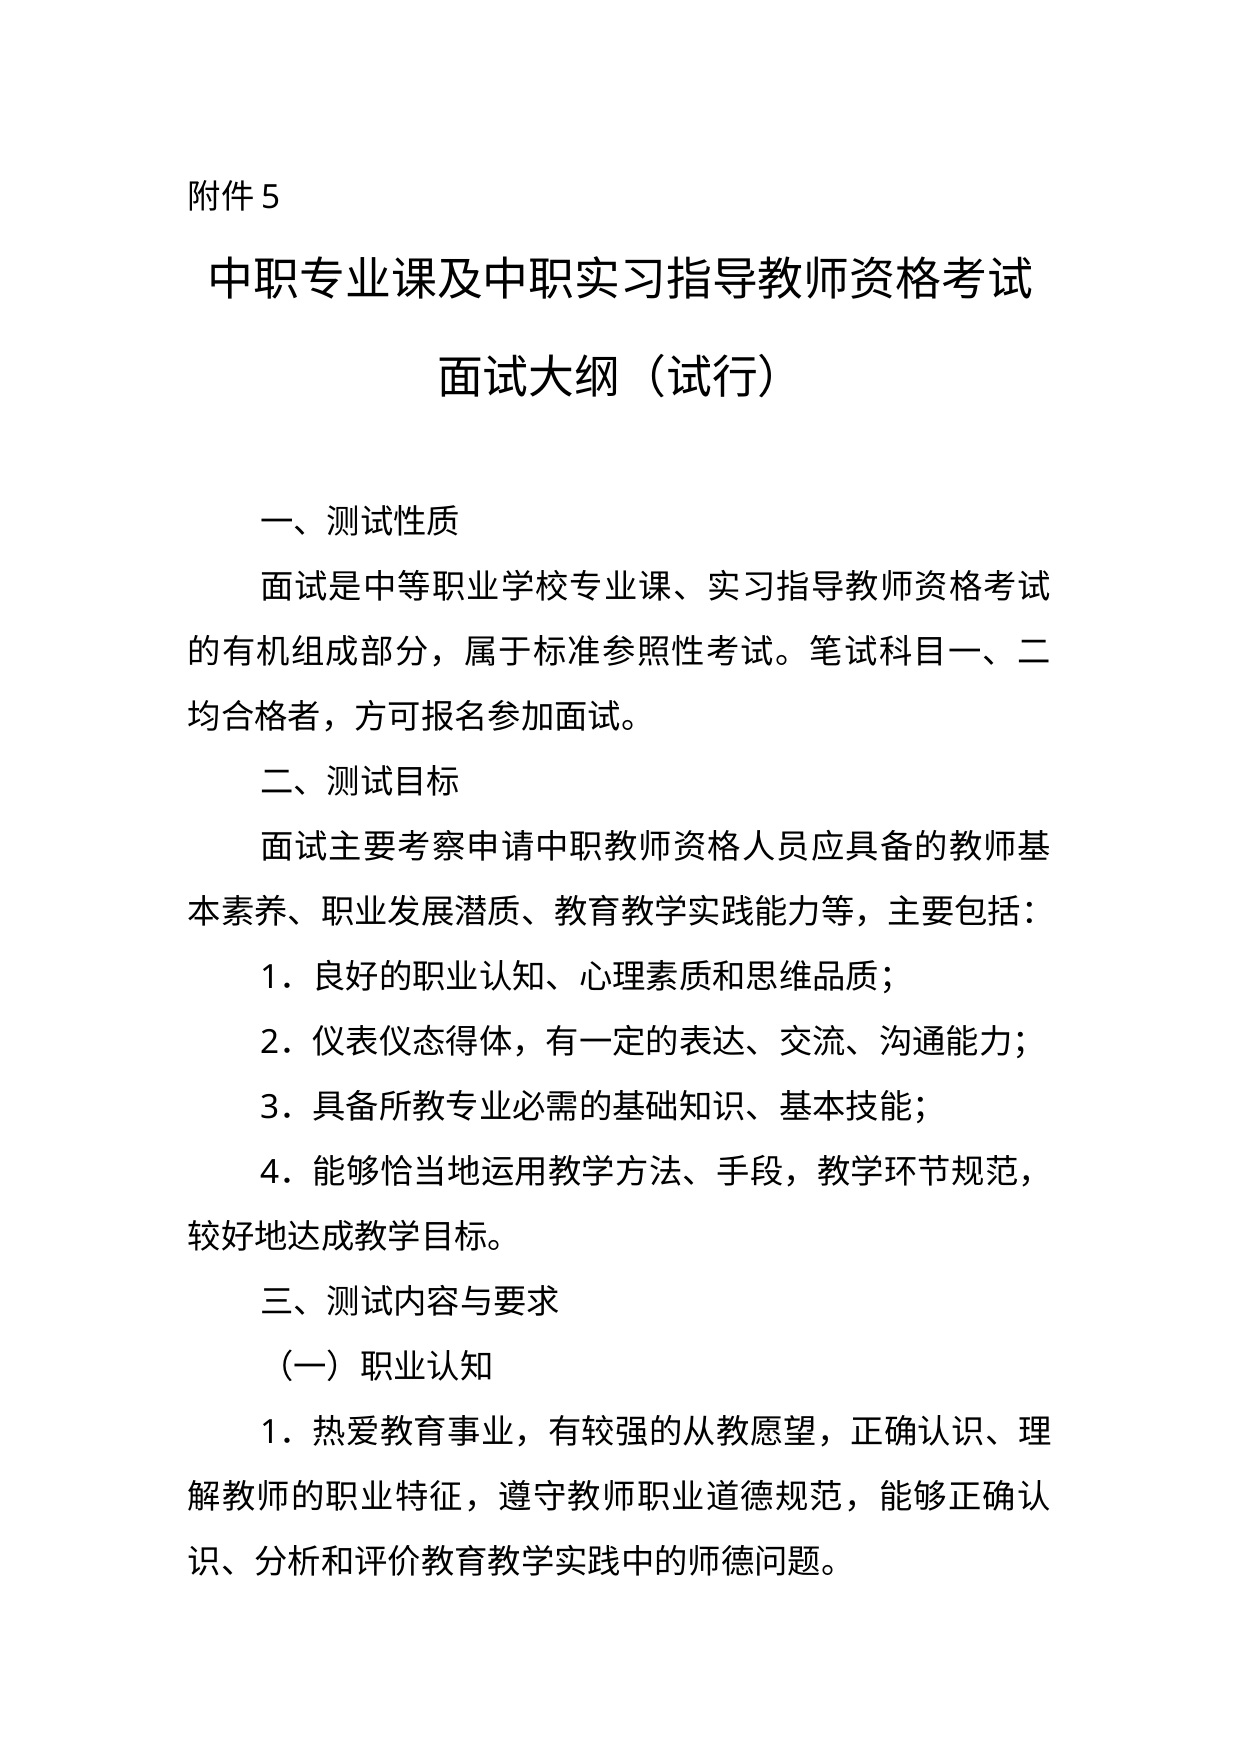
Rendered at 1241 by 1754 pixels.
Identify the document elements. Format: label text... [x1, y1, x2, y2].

text 三、测试内容与要求 [187, 1267, 1053, 1332]
text 中职专业课及中职实习指导教师资格考试 [187, 227, 1053, 324]
text 面试主要考察申请中职教师资格人员应具备的教师基本素养、职业发展潜质、教育教学实践能力等，主要包括： [187, 812, 1053, 942]
text 2．仪表仪态得体，有一定的表达、交流、沟通能力； [187, 1007, 1053, 1072]
text 4．能够恰当地运用教学方法、手段，教学环节规范，较好地达成教学目标。 [187, 1137, 1053, 1267]
text 面试是中等职业学校专业课、实习指导教师资格考试的有机组成部分，属于标准参照性考试。笔试科目一、二均合格者，方可报名参加面试。 [187, 552, 1053, 747]
text 1．良好的职业认知、心理素质和思维品质； [187, 942, 1053, 1007]
text 3．具备所教专业必需的基础知识、基本技能； [187, 1072, 1053, 1137]
text 1．热爱教育事业，有较强的从教愿望，正确认识、理解教师的职业特征，遵守教师职业道德规范，能够正确认识、分析和评价教育教学实践中的师德问题。 [187, 1397, 1053, 1592]
text 面试大纲（试行） [187, 324, 1053, 422]
text 一、测试性质 [187, 487, 1053, 552]
text 二、测试目标 [187, 747, 1053, 812]
text （一）职业认知 [187, 1332, 1053, 1397]
text 附件5 [187, 162, 1053, 227]
